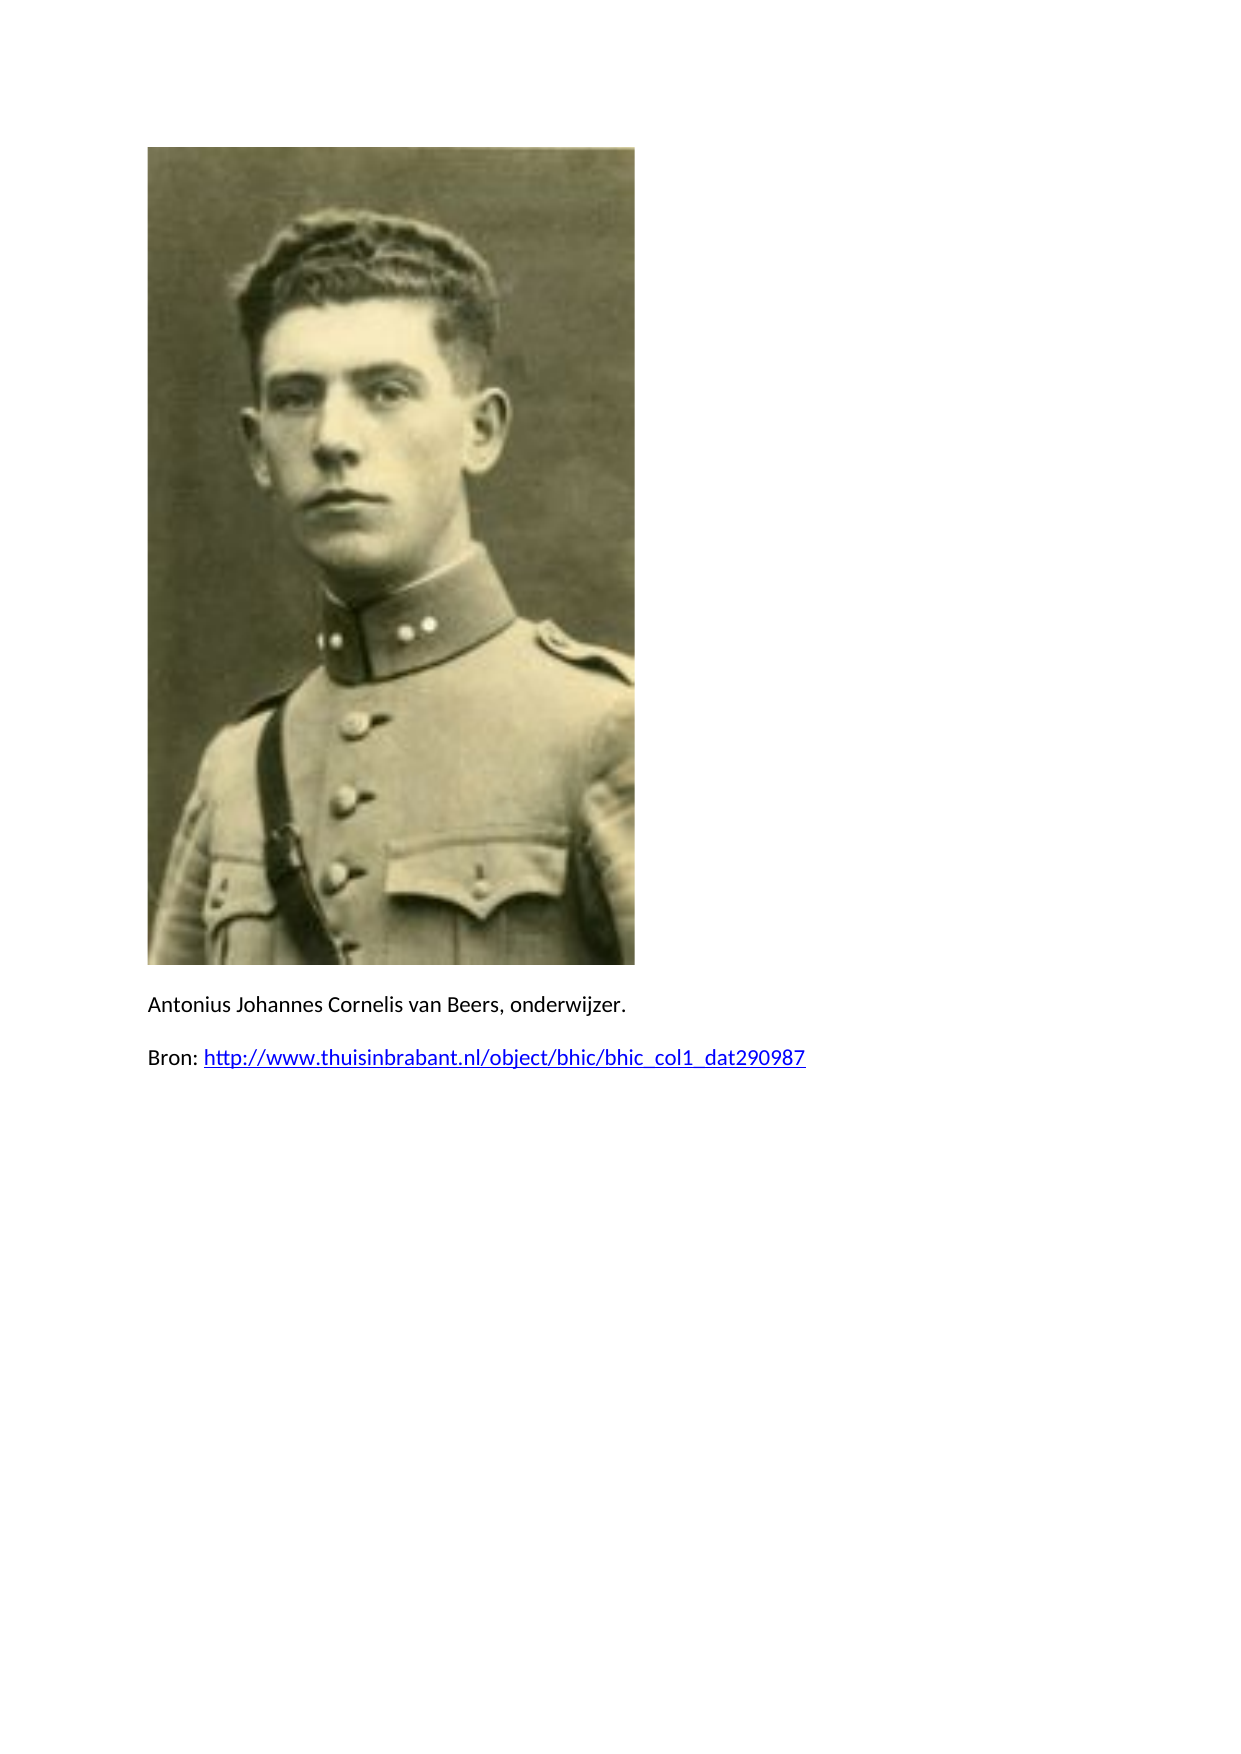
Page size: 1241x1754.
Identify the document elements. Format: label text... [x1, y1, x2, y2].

text Bron: http://www.thuisinbrabant.nl/object/bhic/bhic_col1_dat290987 [148, 1043, 1093, 1071]
picture [147, 147, 635, 965]
text Antonius Johannes Cornelis van Beers, onderwijzer. [148, 990, 1093, 1018]
